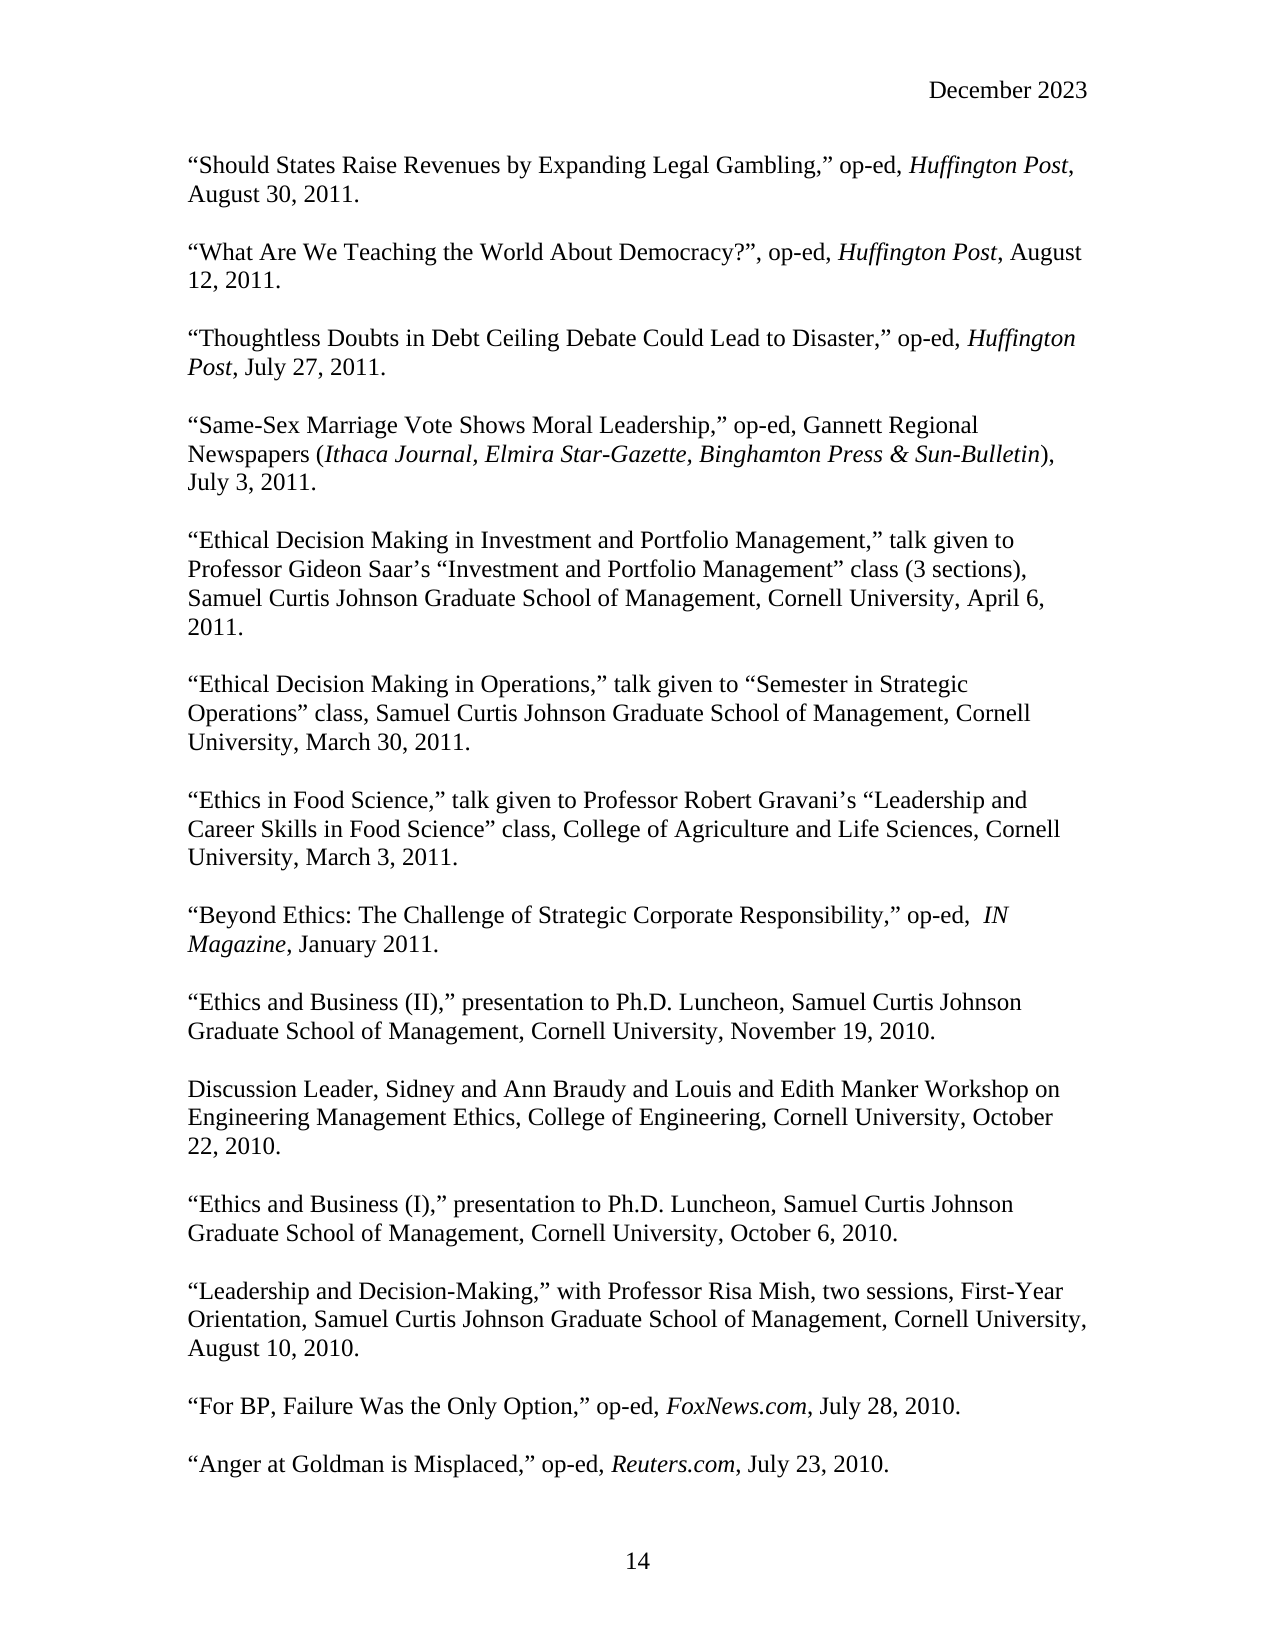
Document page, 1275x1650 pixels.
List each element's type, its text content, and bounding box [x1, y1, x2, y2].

text “Thoughtless Doubts in Debt Ceiling Debate Could Lead to Disaster,” op-ed, Huffington Post, July 27, 2011. [187, 323, 1087, 381]
text “Same-Sex Marriage Vote Shows Moral Leadership,” op-ed, Gannett Regional Newspapers (Ithaca Journal, Elmira Star-Gazette, Binghamton Press & Sun-Bulletin), July 3, 2011. [187, 410, 1087, 496]
text “Ethics and Business (I),” presentation to Ph.D. Luncheon, Samuel Curtis Johnson Graduate School of Management, Cornell University, October 6, 2010. [187, 1189, 1087, 1247]
text “Beyond Ethics: The Challenge of Strategic Corporate Responsibility,” op-ed, IN Magazine, January 2011. [187, 900, 1087, 958]
text “For BP, Failure Was the Only Option,” op-ed, FoxNews.com, July 28, 2010. [187, 1391, 1087, 1420]
text “Ethical Decision Making in Investment and Portfolio Management,” talk given to Professor Gideon Saar’s “Investment and Portfolio Management” class (3 sections), Samuel Curtis Johnson Graduate School of Management, Cornell University, April 6, 2011. [187, 525, 1087, 640]
text Discussion Leader, Sidney and Ann Braudy and Louis and Edith Manker Workshop on Engineering Management Ethics, College of Engineering, Cornell University, October 22, 2010. [187, 1074, 1087, 1160]
text “Ethics and Business (II),” presentation to Ph.D. Luncheon, Samuel Curtis Johnson Graduate School of Management, Cornell University, November 19, 2010. [187, 987, 1087, 1044]
text “What Are We Teaching the World About Democracy?”, op-ed, Huffington Post, August 12, 2011. [187, 237, 1087, 294]
text “Ethics in Food Science,” talk given to Professor Robert Gravani’s “Leadership and Career Skills in Food Science” class, College of Agriculture and Life Sciences, Cornell University, March 3, 2011. [187, 785, 1087, 871]
text “Ethical Decision Making in Operations,” talk given to “Semester in Strategic Operations” class, Samuel Curtis Johnson Graduate School of Management, Cornell University, March 30, 2011. [187, 669, 1087, 756]
text “Leadership and Decision-Making,” with Professor Risa Mish, two sessions, First-Year Orientation, Samuel Curtis Johnson Graduate School of Management, Cornell University, August 10, 2010. [187, 1276, 1087, 1362]
text “Anger at Goldman is Misplaced,” op-ed, Reuters.com, July 23, 2010. [187, 1449, 1087, 1478]
text “Should States Raise Revenues by Expanding Legal Gambling,” op-ed, Huffington Post, August 30, 2011. [187, 150, 1087, 207]
